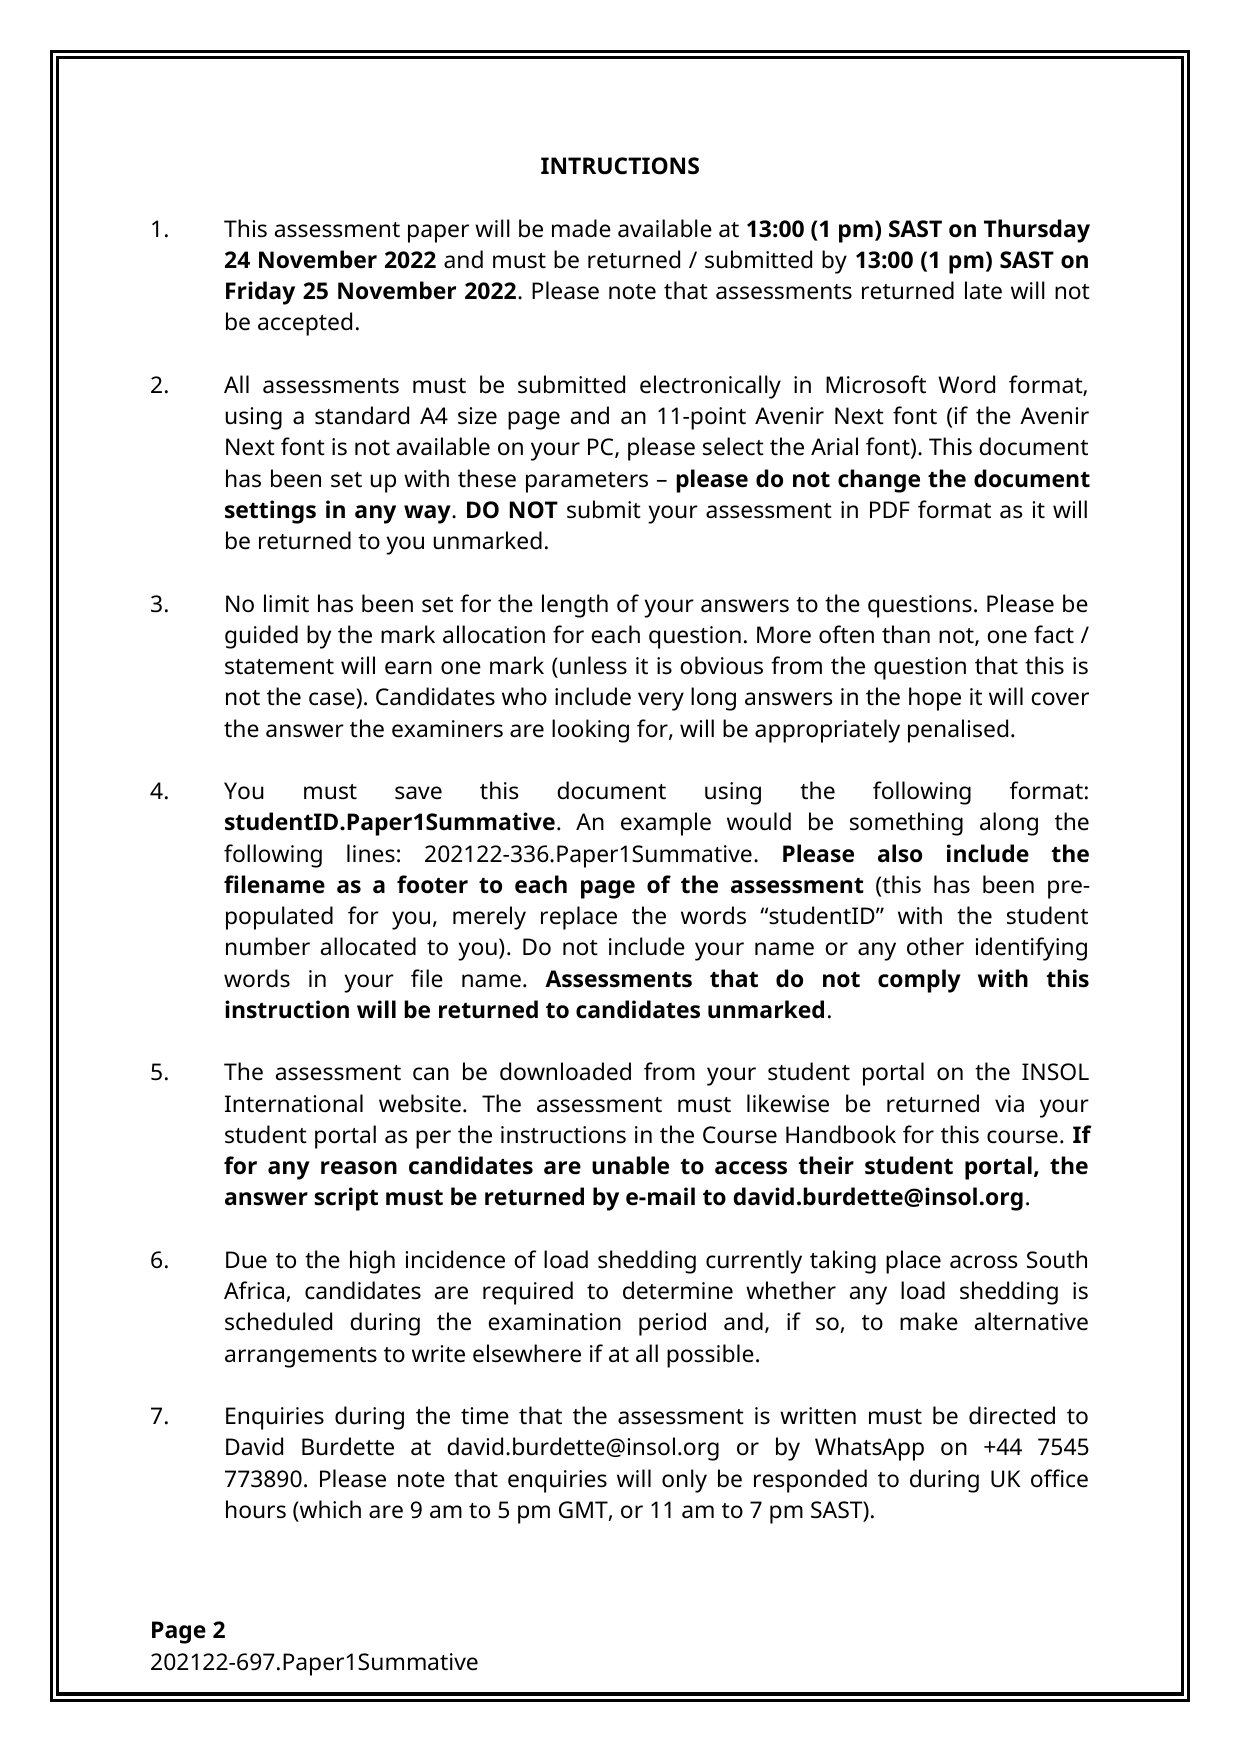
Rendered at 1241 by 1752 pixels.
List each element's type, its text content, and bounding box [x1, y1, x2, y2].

text 6. Due to the high incidence of load shedding currently taking place across South Africa, candidates are required to determine whether any load shedding is scheduled during the examination period and, if so, to make alternative arrangements to write elsewhere if at all possible. [150, 1244, 1090, 1369]
text 5. The assessment can be downloaded from your student portal on the INSOL International website. The assessment must likewise be returned via your student portal as per the instructions in the Course Handbook for this course. If for any reason candidates are unable to access their student portal, the answer script must be returned by e-mail to david.burdette@insol.org. [150, 1056, 1090, 1212]
text 4. You must save this document using the following format: studentID.Paper1Summative. An example would be something along the following lines: 202122-336.Paper1Summative. Please also include the filename as a footer to each page of the assessment (this has been pre-populated for you, merely replace the words “studentID” with the student number allocated to you). Do not include your name or any other identifying words in your file name. Assessments that do not comply with this instruction will be returned to candidates unmarked. [150, 775, 1090, 1025]
text 3. No limit has been set for the length of your answers to the questions. Please be guided by the mark allocation for each question. More often than not, one fact / statement will earn one mark (unless it is obvious from the question that this is not the case). Candidates who include very long answers in the hope it will cover the answer the examiners are looking for, will be appropriately penalised. [150, 587, 1090, 744]
text 1. This assessment paper will be made available at 13:00 (1 pm) SAST on Thursday 24 November 2022 and must be returned / submitted by 13:00 (1 pm) SAST on Friday 25 November 2022. Please note that assessments returned late will not be accepted. [150, 212, 1090, 337]
text 7. Enquiries during the time that the assessment is written must be directed to David Burdette at david.burdette@insol.org or by WhatsApp on +44 7545 773890. Please note that enquiries will only be responded to during UK office hours (which are 9 am to 5 pm GMT, or 11 am to 7 pm SAST). [150, 1400, 1090, 1525]
text INTRUCTIONS [150, 150, 1090, 181]
text 2. All assessments must be submitted electronically in Microsoft Word format, using a standard A4 size page and an 11-point Avenir Next font (if the Avenir Next font is not available on your PC, please select the Arial font). This document has been set up with these parameters – please do not change the document settings in any way. DO NOT submit your assessment in PDF format as it will be returned to you unmarked. [150, 369, 1090, 556]
